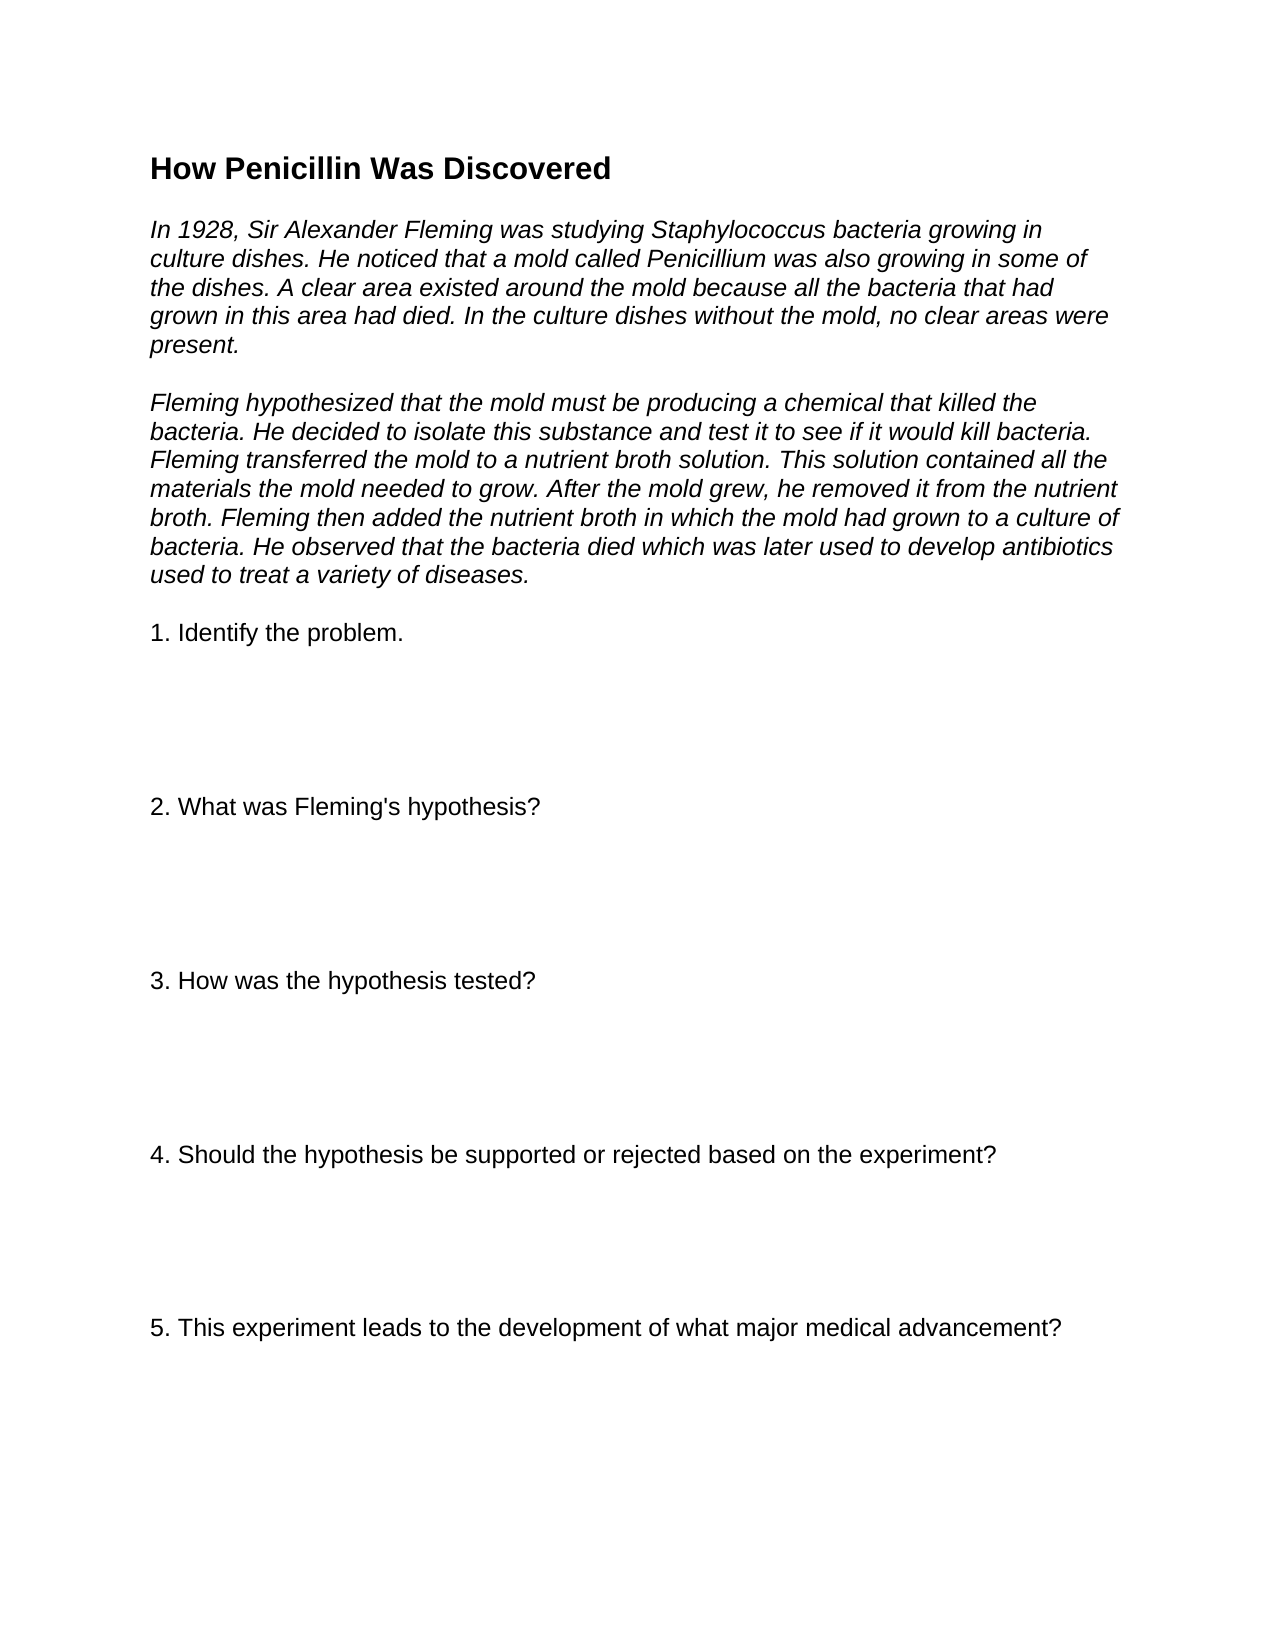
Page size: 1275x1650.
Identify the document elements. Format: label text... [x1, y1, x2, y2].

text In 1928, Sir Alexander Fleming was studying Staphylococcus bacteria growing in culture dishes. He noticed that a mold called Penicillium was also growing in some of the dishes. A clear area existed around the mold because all the bacteria that had grown in this area had died. In the culture dishes without the mold, no clear areas were present. [150, 215, 1125, 359]
text 2. What was Fleming's hypothesis? [150, 792, 1125, 821]
text Fleming hypothesized that the mold must be producing a chemical that killed the bacteria. He decided to isolate this substance and test it to see if it would kill bacteria. Fleming transferred the mold to a nutrient broth solution. This solution contained all the materials the mold needed to grow. After the mold grew, he removed it from the nutrient broth. Fleming then added the nutrient broth in which the mold had grown to a culture of bacteria. He observed that the bacteria died which was later used to develop antibiotics used to treat a variety of diseases. [150, 388, 1125, 589]
text 4. Should the hypothesis be supported or rejected based on the experiment? [150, 1140, 1125, 1168]
text How Penicillin Was Discovered [150, 150, 1125, 186]
text 1. Identify the problem. [150, 618, 1125, 647]
text 5. This experiment leads to the development of what major medical advancement? [150, 1313, 1125, 1342]
text 3. How was the hypothesis tested? [150, 966, 1125, 995]
